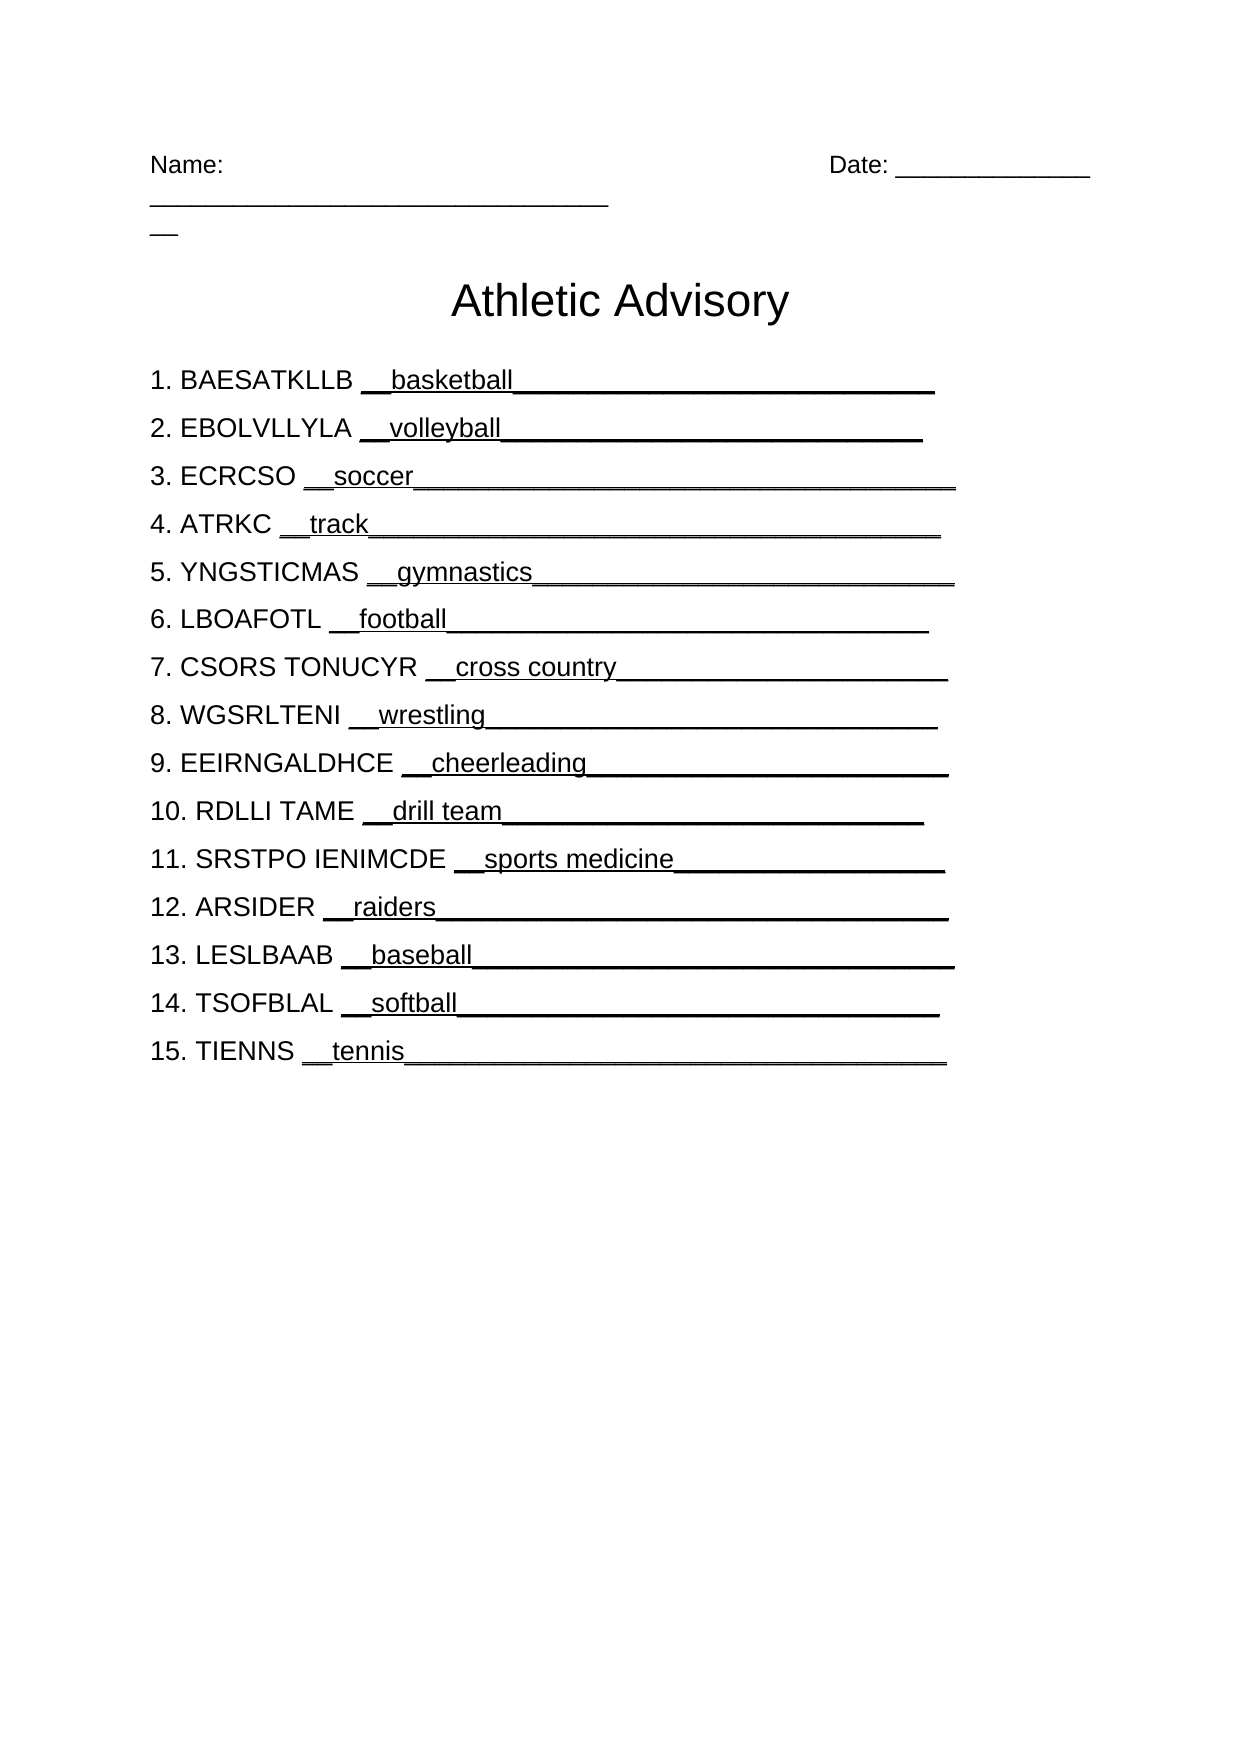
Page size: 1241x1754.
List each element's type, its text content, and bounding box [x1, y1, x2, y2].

text 10. RDLLI TAME __drill team____________________________ [150, 795, 1090, 826]
text 4. ATRKC __track______________________________________ [150, 508, 1090, 539]
text 7. CSORS TONUCYR __cross country______________________ [150, 651, 1090, 683]
text 12. ARSIDER __raiders__________________________________ [150, 891, 1090, 922]
text 14. TSOFBLAL __softball________________________________ [150, 987, 1090, 1018]
table_header Date: ______________ [620, 150, 1090, 274]
text 6. LBOAFOTL __football________________________________ [150, 603, 1090, 635]
title Athletic Advisory [150, 274, 1090, 326]
text 9. EEIRNGALDHCE __cheerleading________________________ [150, 747, 1090, 778]
text 3. ECRCSO __soccer____________________________________ [150, 460, 1090, 491]
table_header Name: ___________________________________ [150, 150, 620, 274]
text 15. TIENNS __tennis____________________________________ [150, 1035, 1090, 1066]
text 5. YNGSTICMAS __gymnastics____________________________ [150, 556, 1090, 587]
text 8. WGSRLTENI __wrestling______________________________ [150, 699, 1090, 731]
text 2. EBOLVLLYLA __volleyball____________________________ [150, 412, 1090, 443]
text 1. BAESATKLLB __basketball____________________________ [150, 364, 1090, 395]
text 13. LESLBAAB __baseball________________________________ [150, 939, 1090, 970]
text 11. SRSTPO IENIMCDE __sports medicine__________________ [150, 843, 1090, 874]
